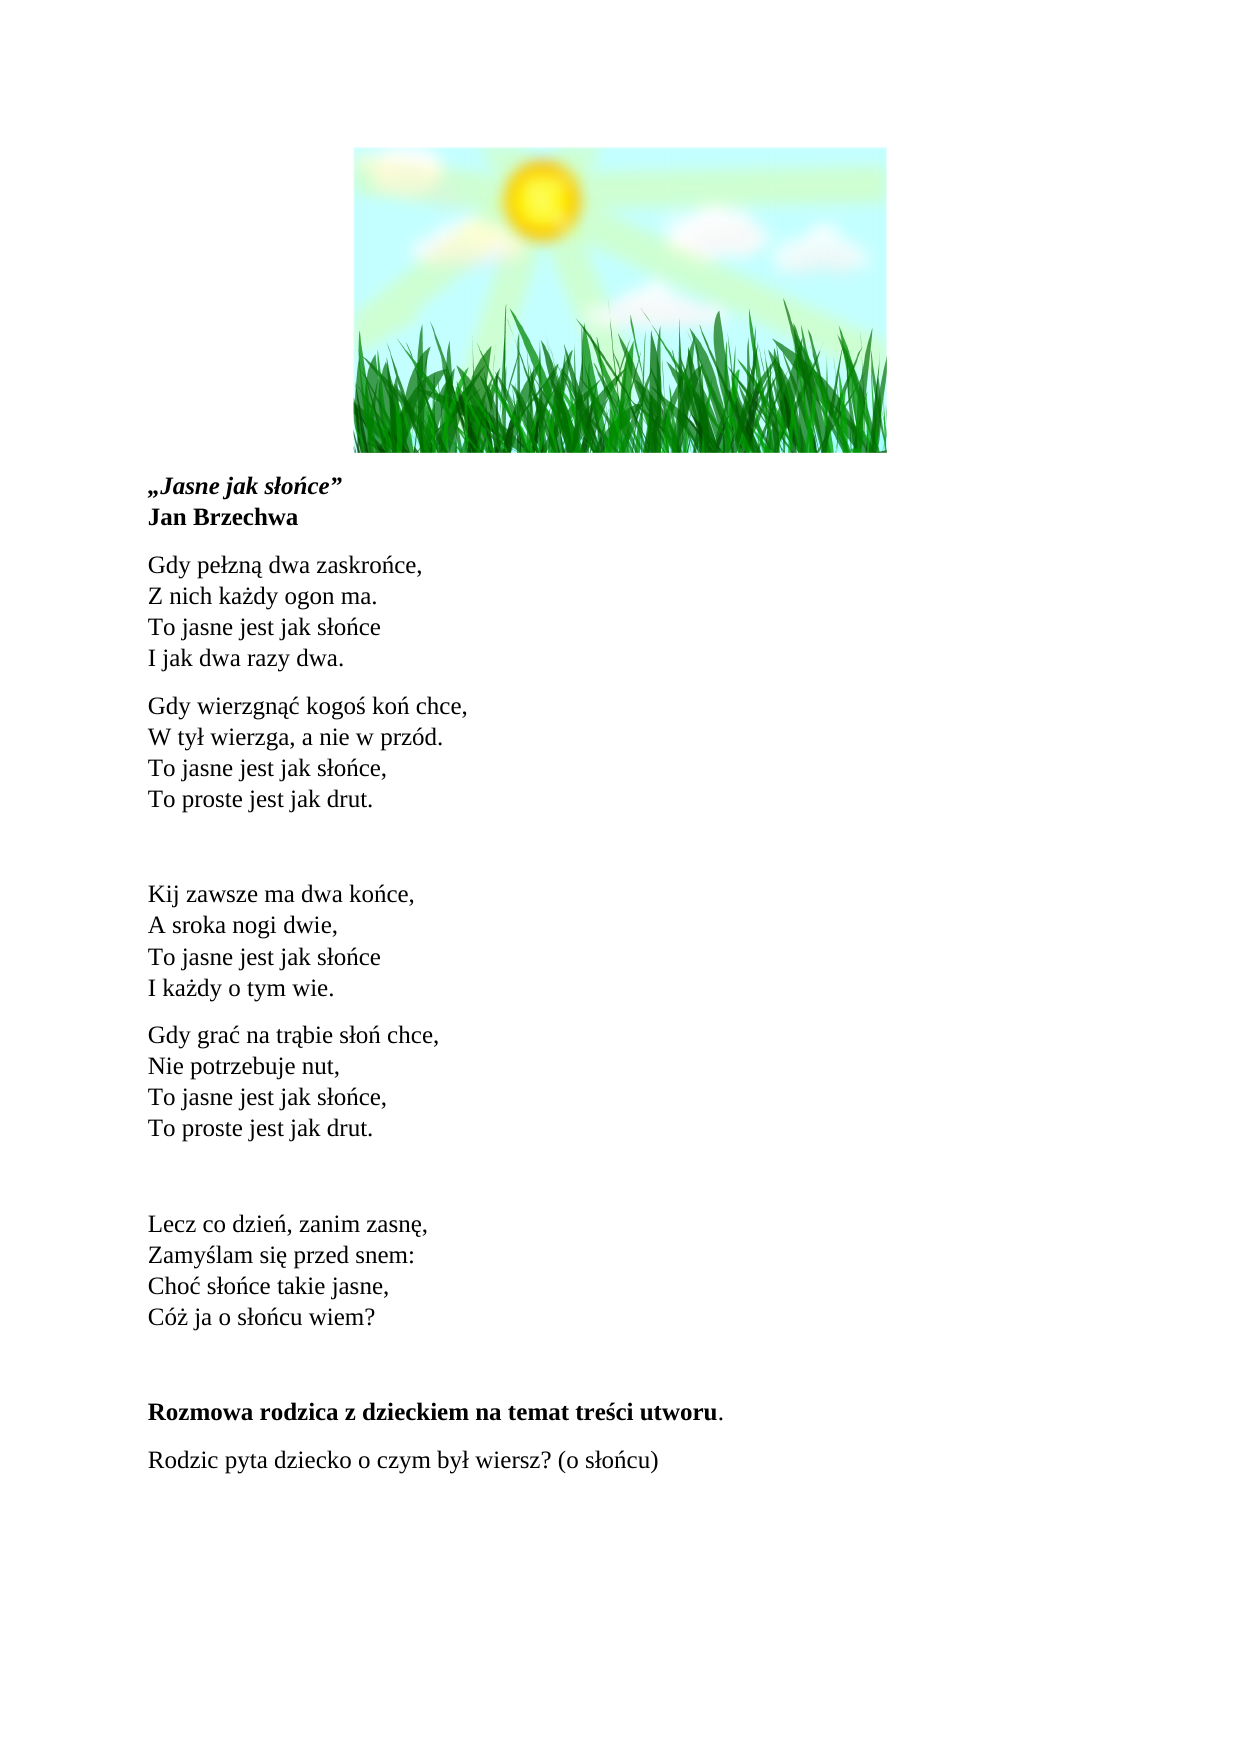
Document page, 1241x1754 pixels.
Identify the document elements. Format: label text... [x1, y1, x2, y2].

text Gdy pełzną dwa zaskrońce, Z nich każdy ogon ma. To jasne jest jak słońce I jak dwa razy dwa. [148, 550, 1093, 672]
text Gdy wierzgnąć kogoś koń chce, W tył wierzga, a nie w przód. To jasne jest jak słońce, To proste jest jak drut. [148, 691, 1093, 813]
text Rodzic pyta dziecko o czym był wiersz? (o słońcu) [148, 1445, 1093, 1474]
text Lecz co dzień, zanim zasnę, Zamyślam się przed snem: Choć słońce takie jasne, Cóż ja o słońcu wiem? [148, 1209, 1093, 1331]
text Rozmowa rodzica z dzieckiem na temat treści utworu. [148, 1397, 1093, 1426]
text „Jasne jak słońce” Jan Brzechwa [148, 471, 1093, 531]
text Gdy grać na trąbie słoń chce, Nie potrzebuje nut, To jasne jest jak słońce, To proste jest jak drut. [148, 1020, 1093, 1142]
text Kij zawsze ma dwa końce, A sroka nogi dwie, To jasne jest jak słońce I każdy o tym wie. [148, 879, 1093, 1001]
picture [353, 147, 887, 453]
